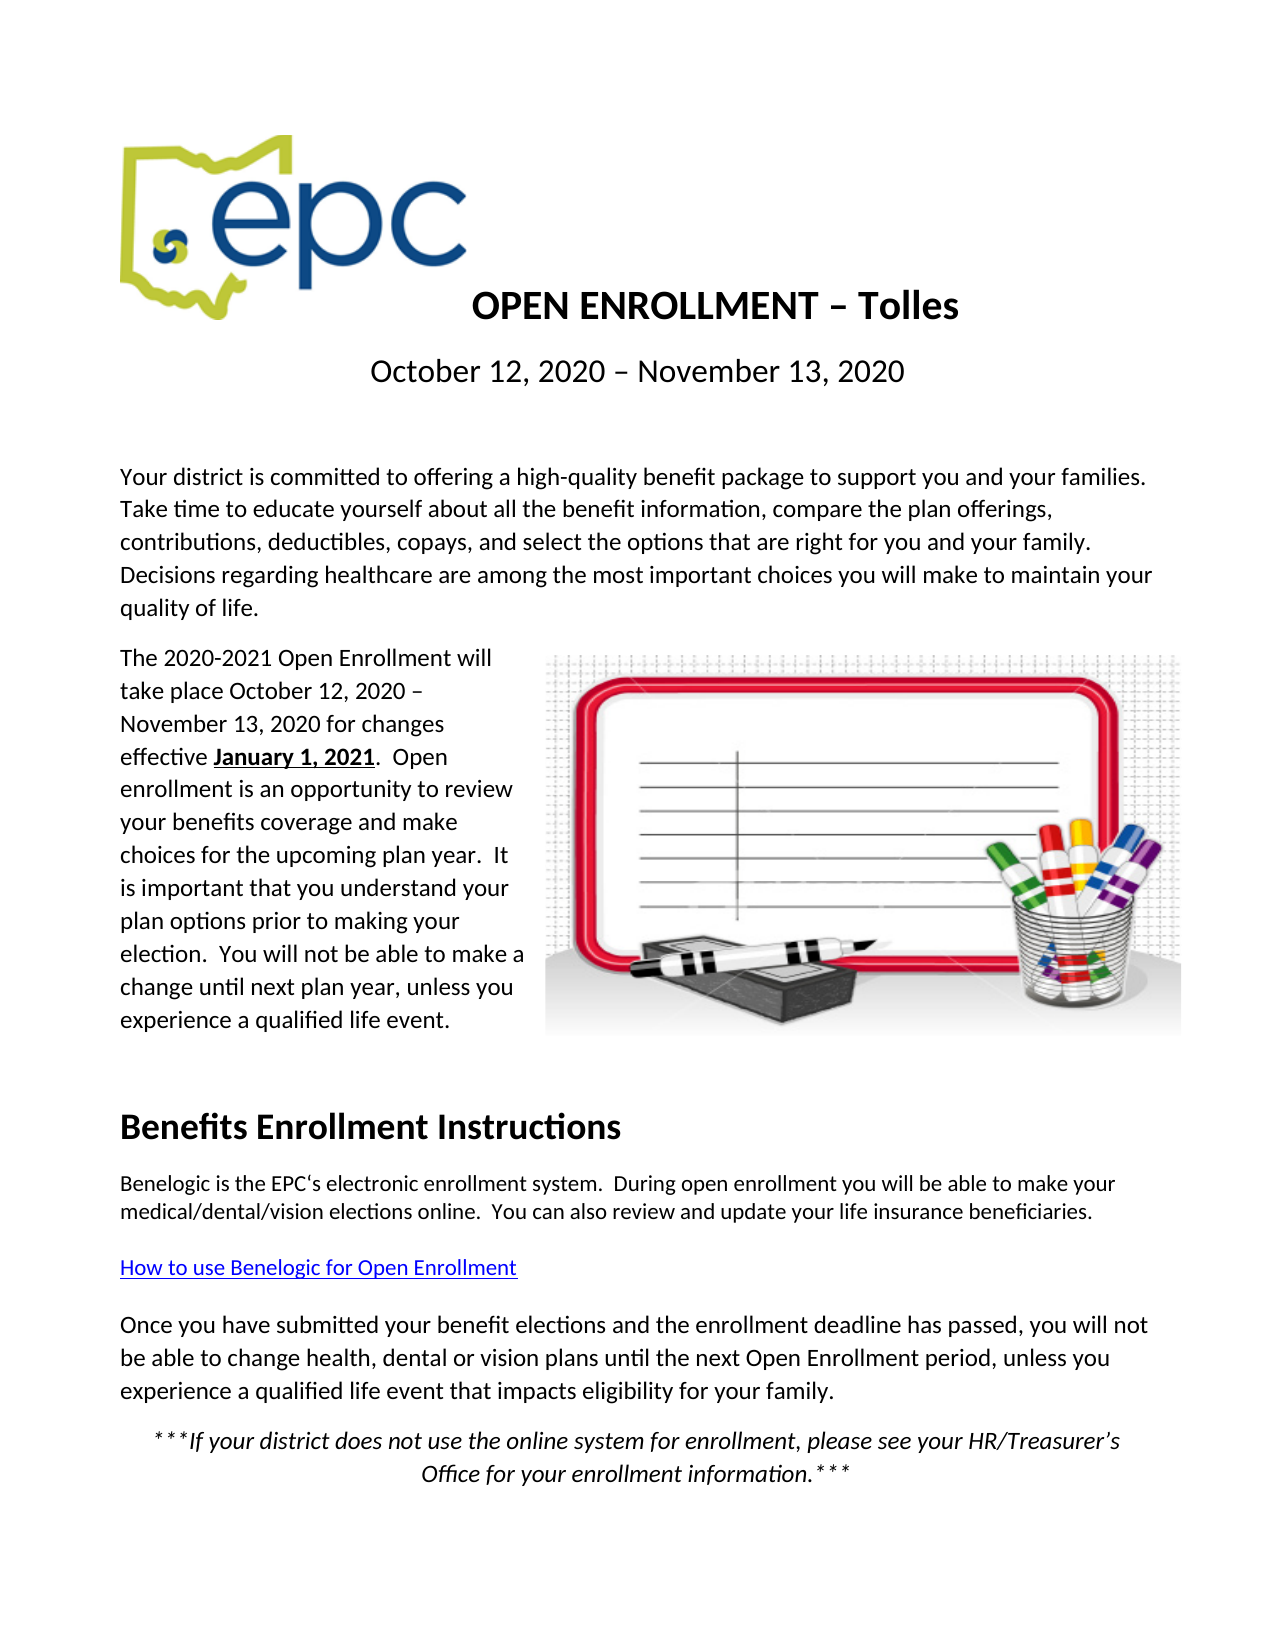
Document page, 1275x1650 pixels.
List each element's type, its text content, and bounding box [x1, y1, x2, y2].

text October 12, 2020 – November 13, 2020 [120, 351, 1155, 391]
text Once you have submitted your benefit elections and the enrollment deadline has passed, you will not be able to change health, dental or vision plans until the next Open Enrollment period, unless you experience a qualified life event that impacts eligibility for your family. [120, 1309, 1155, 1406]
text Your district is committed to offering a high-quality benefit package to support you and your families. Take time to educate yourself about all the benefit information, compare the plan offerings, contributions, deductibles, copays, and select the options that are right for you and your family. Decisions regarding healthcare are among the most important choices you will make to maintain your quality of life. [120, 461, 1155, 623]
text ***If your district does not use the online system for enrollment, please see your HR/Treasurer’s Office for your enrollment information.*** [120, 1425, 1155, 1488]
text Benefits Enrollment Instructions [120, 1103, 1155, 1149]
text Benelogic is the EPC‘s electronic enrollment system. During open enrollment you will be able to make your medical/dental/vision elections online. You can also review and update your life insurance beneficiaries. [120, 1169, 1155, 1225]
picture [543, 655, 1182, 1033]
text How to use Benelogic for Open Enrollment [120, 1253, 1155, 1281]
picture [120, 135, 467, 320]
